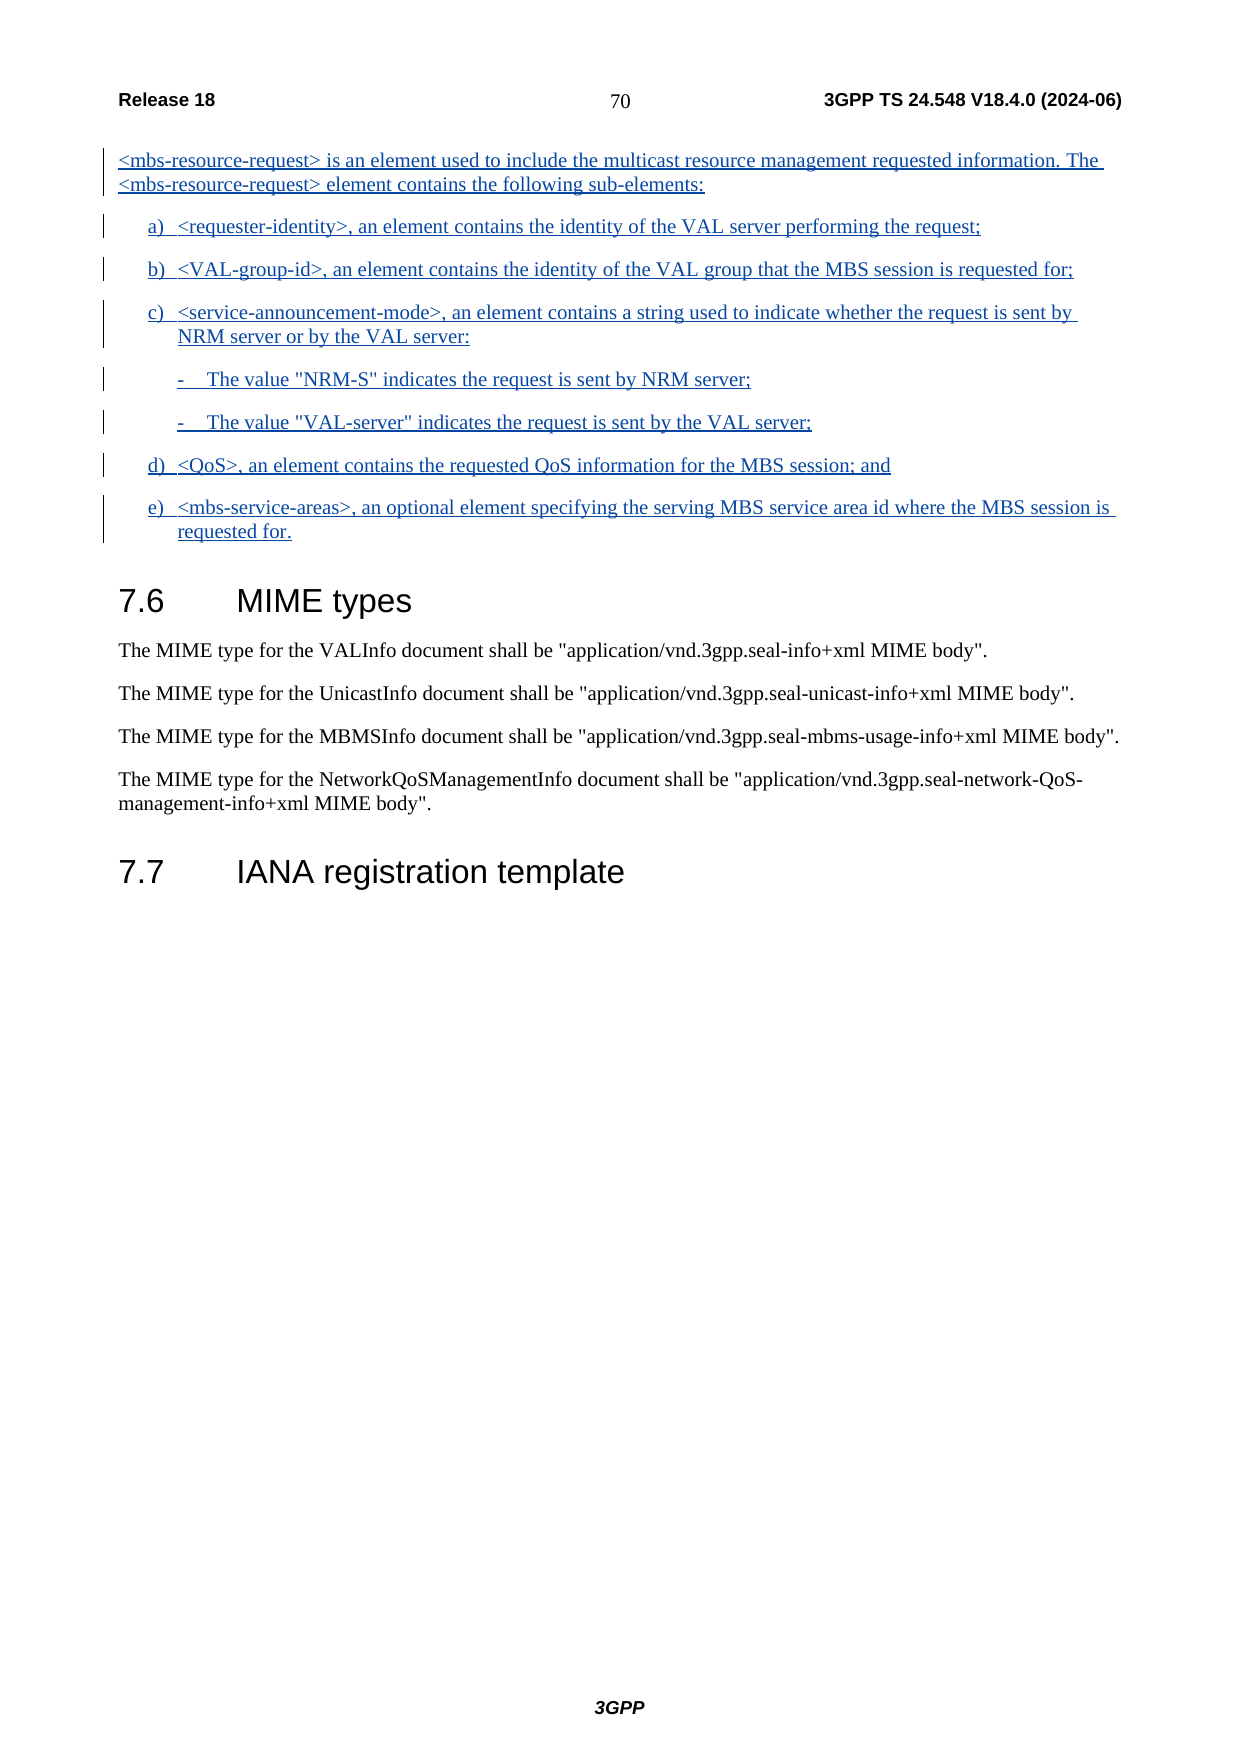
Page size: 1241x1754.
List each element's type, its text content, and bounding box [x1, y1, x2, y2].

subtitle 7.7 IANA registration template [118, 852, 1122, 891]
text The MIME type for the NetworkQoSManagementInfo document shall be "application/vnd.3gpp.seal-network-QoS-management-info+xml MIME body". [118, 767, 1122, 815]
text The MIME type for the VALInfo document shall be "application/vnd.3gpp.seal-info+xml MIME body". [118, 638, 1122, 662]
text The MIME type for the MBMSInfo document shall be "application/vnd.3gpp.seal-mbms-usage-info+xml MIME body". [118, 724, 1122, 748]
subtitle 7.6 MIME types [118, 581, 1122, 619]
text The MIME type for the UnicastInfo document shall be "application/vnd.3gpp.seal-unicast-info+xml MIME body". [118, 681, 1122, 705]
